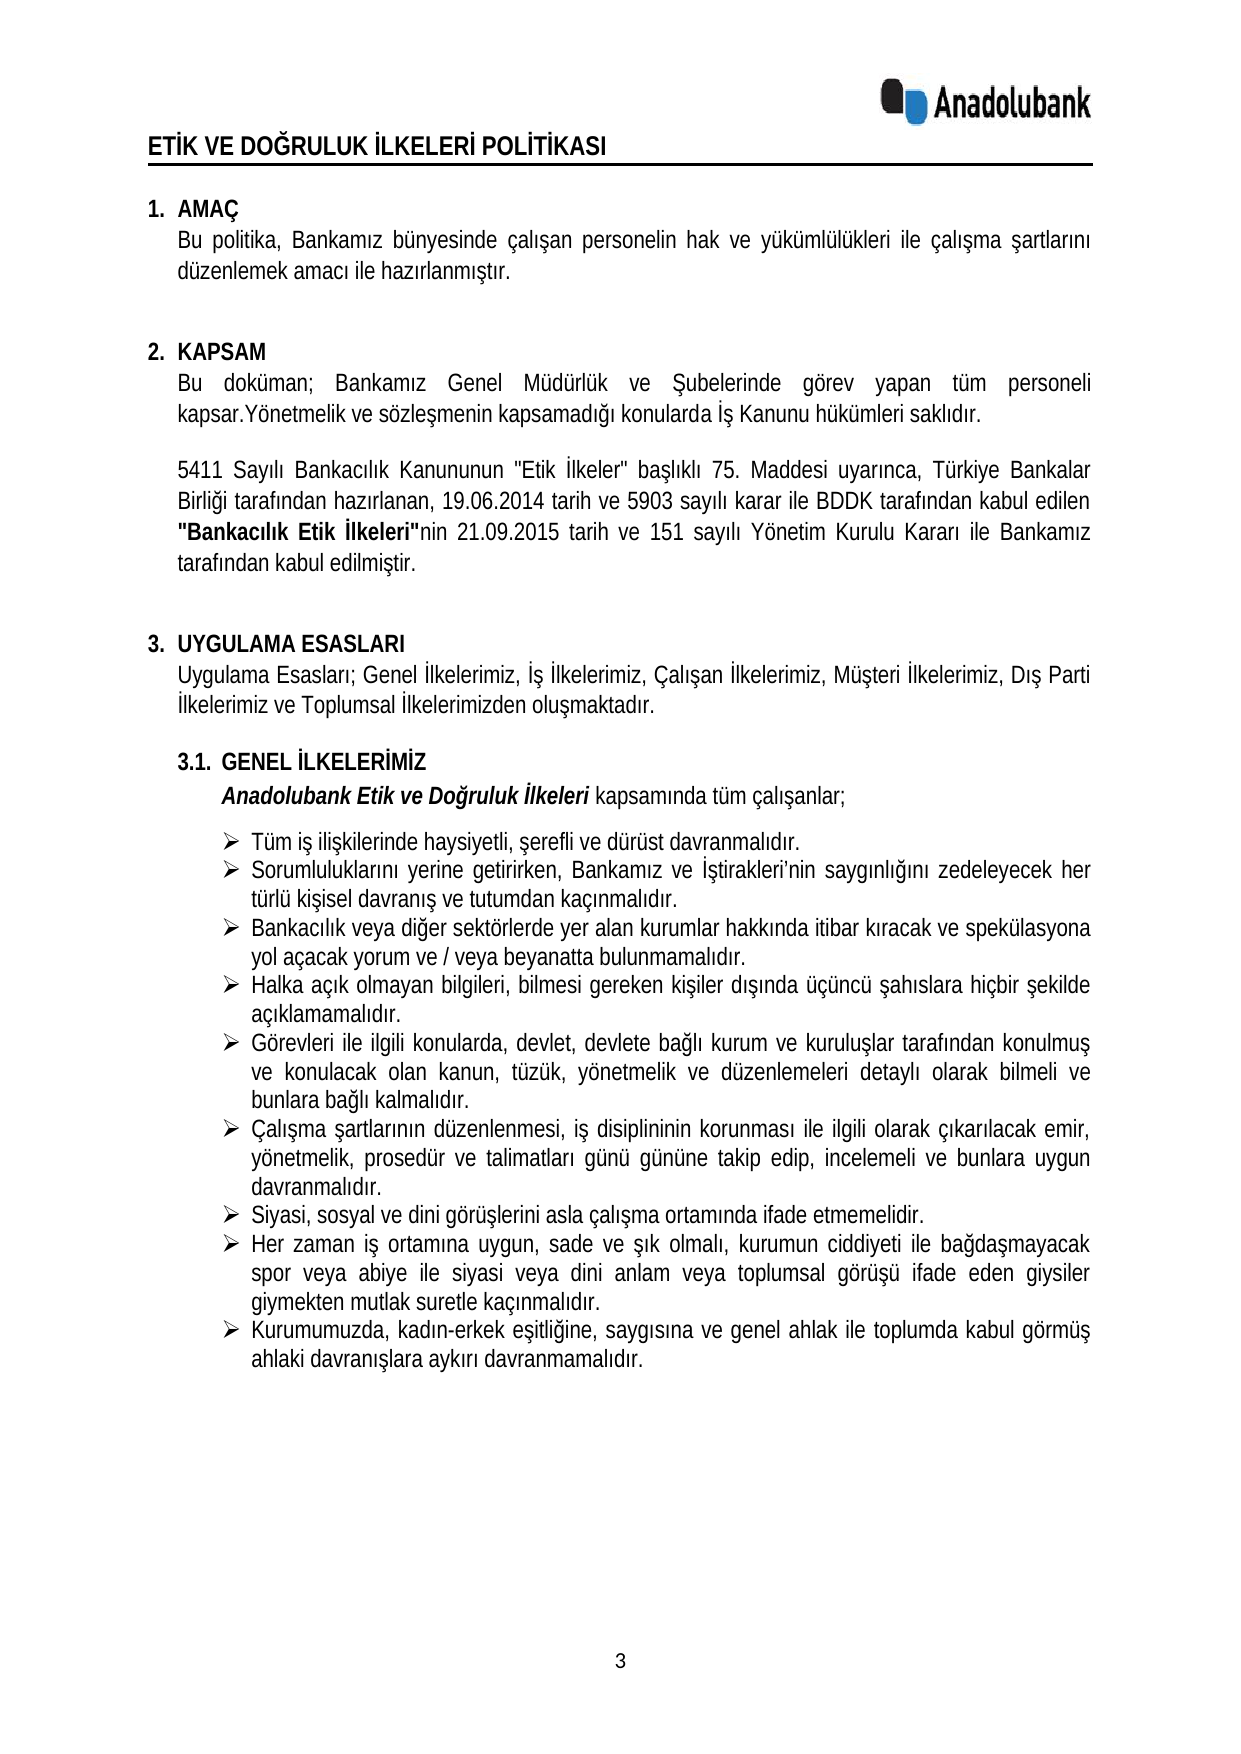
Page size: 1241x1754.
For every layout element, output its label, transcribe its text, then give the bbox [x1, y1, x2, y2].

list Sorumluluklarını yerine getirirken, Bankamız ve İştirakleri’nin saygınlığını zedeleyecek her türlü kişisel davranış ve tutumdan kaçınmalıdır. [221, 856, 1093, 913]
list Kurumumuzda, kadın-erkek eşitliğine, saygısına ve genel ahlak ile toplumda kabul görmüş ahlaki davranışlara aykırı davranmamalıdır. [221, 1315, 1093, 1373]
text 5411 Sayılı Bankacılık Kanununun "Etik İlkeler" başlıklı 75. Maddesi uyarınca, Türkiye Bankalar Birliği tarafından hazırlanan, 19.06.2014 tarih ve 5903 sayılı karar ile BDDK tarafından kabul edilen "Bankacılık Etik İlkeleri"nin 21.09.2015 tarih ve 151 sayılı Yönetim Kurulu Kararı ile Bankamız tarafından kabul edilmiştir. [177, 455, 1093, 576]
subtitle UYGULAMA ESASLARI [148, 629, 1093, 657]
subtitle AMAÇ [148, 194, 1093, 223]
subtitle KAPSAM [148, 337, 1093, 366]
text Uygulama Esasları; Genel İlkelerimiz, İş İlkelerimiz, Çalışan İlkelerimiz, Müşteri İlkelerimiz, Dış Parti İlkelerimiz ve Toplumsal İlkelerimizden oluşmaktadır. [177, 659, 1093, 719]
list Görevleri ile ilgili konularda, devlet, devlete bağlı kurum ve kuruluşlar tarafından konulmuş ve konulacak olan kanun, tüzük, yönetmelik ve düzenlemeleri detaylı olarak bilmeli ve bunlara bağlı kalmalıdır. [221, 1028, 1093, 1114]
list Bankacılık veya diğer sektörlerde yer alan kurumlar hakkında itibar kıracak ve spekülasyona yol açacak yorum ve / veya beyanatta bulunmamalıdır. [221, 913, 1093, 971]
list Her zaman iş ortamına uygun, sade ve şık olmalı, kurumun ciddiyeti ile bağdaşmayacak spor veya abiye ile siyasi veya dini anlam veya toplumsal görüşü ifade eden giysiler giymekten mutlak suretle kaçınmalıdır. [221, 1229, 1093, 1315]
text Bu doküman; Bankamız Genel Müdürlük ve Şubelerinde görev yapan tüm personeli kapsar.Yönetmelik ve sözleşmenin kapsamadığı konularda İş Kanunu hükümleri saklıdır. [177, 368, 1093, 428]
text Bu politika, Bankamız bünyesinde çalışan personelin hak ve yükümlülükleri ile çalışma şartlarını düzenlemek amacı ile hazırlanmıştır. [177, 225, 1093, 285]
list Siyasi, sosyal ve dini görüşlerini asla çalışma ortamında ifade etmemelidir. [221, 1200, 1093, 1229]
list Çalışma şartlarının düzenlenmesi, iş disiplininin korunması ile ilgili olarak çıkarılacak emir, yönetmelik, prosedür ve talimatları günü gününe takip edip, incelemeli ve bunlara uygun davranmalıdır. [221, 1114, 1093, 1200]
list Halka açık olmayan bilgileri, bilmesi gereken kişiler dışında üçüncü şahıslara hiçbir şekilde açıklamamalıdır. [221, 971, 1093, 1028]
picture [878, 73, 1093, 130]
text Anadolubank Etik ve Doğruluk İlkeleri kapsamında tüm çalışanlar; [221, 781, 1093, 810]
subtitle GENEL İLKELERİMİZ [177, 746, 1093, 775]
list Tüm iş ilişkilerinde haysiyetli, şerefli ve dürüst davranmalıdır. [221, 827, 1093, 856]
